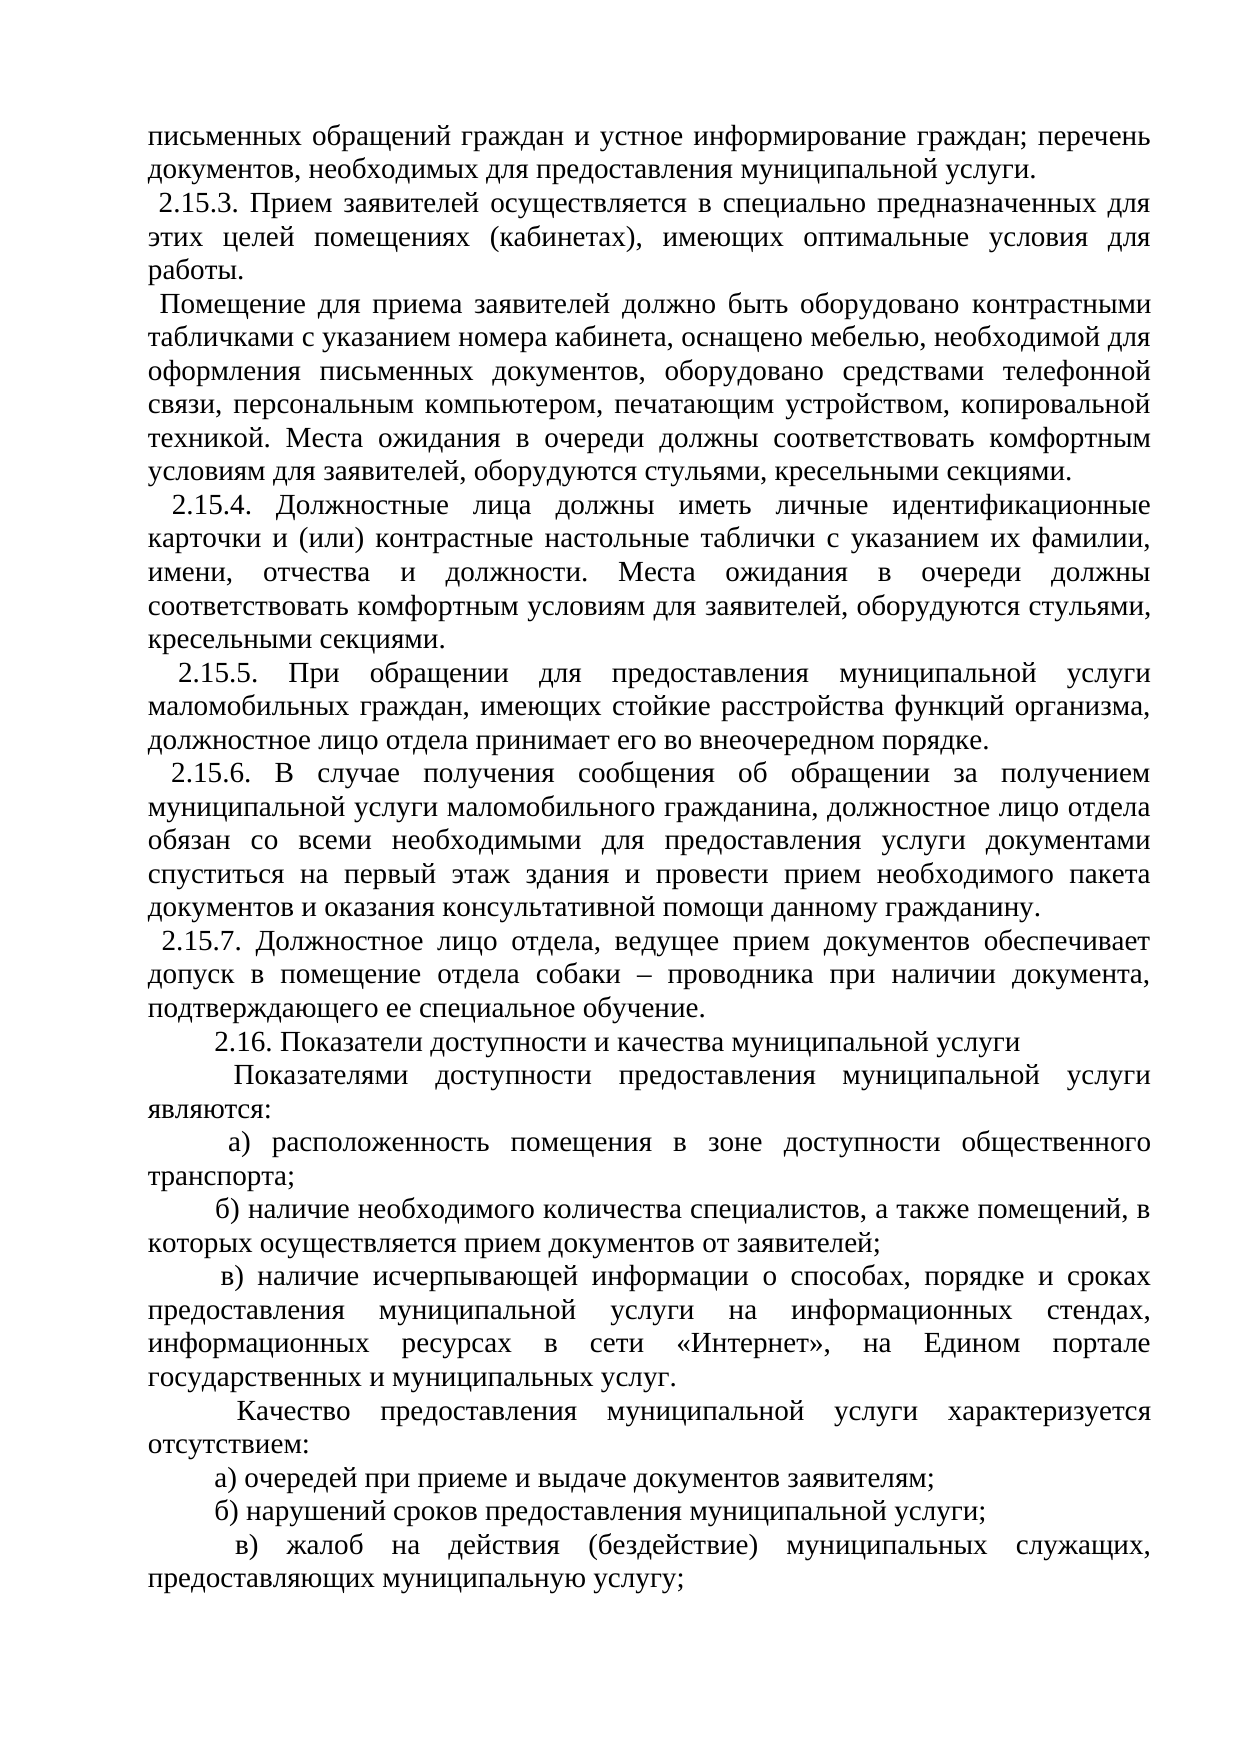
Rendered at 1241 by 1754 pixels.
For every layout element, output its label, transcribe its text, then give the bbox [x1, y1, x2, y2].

text а) очередей при приеме и выдаче документов заявителям; [148, 1460, 1152, 1493]
text Показателями доступности предоставления муниципальной услуги являются: [148, 1057, 1152, 1124]
text 2.15.3. Прием заявителей осуществляется в специально предназначенных для этих целей помещениях (кабинетах), имеющих оптимальные условия для работы. [148, 185, 1152, 286]
text 2.16. Показатели доступности и качества муниципальной услуги [148, 1024, 1152, 1057]
text 2.15.5. При обращении для предоставления муниципальной услуги маломобильных граждан, имеющих стойкие расстройства функций организма, должностное лицо отдела принимает его во внеочередном порядке. [148, 655, 1152, 755]
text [148, 118, 1152, 185]
text Помещение для приема заявителей должно быть оборудовано контрастными табличками с указанием номера кабинета, оснащено мебелью, необходимой для оформления письменных документов, оборудовано средствами телефонной связи, персональным компьютером, печатающим устройством, копировальной техникой. Места ожидания в очереди должны соответствовать комфортным условиям для заявителей, оборудуются стульями, кресельными секциями. [148, 286, 1152, 487]
text а) расположенность помещения в зоне доступности общественного транспорта; [148, 1124, 1152, 1191]
text б) нарушений сроков предоставления муниципальной услуги; [148, 1493, 1152, 1527]
text 2.15.4. Должностные лица должны иметь личные идентификационные карточки и (или) контрастные настольные таблички с указанием их фамилии, имени, отчества и должности. Места ожидания в очереди должны соответствовать комфортным условиям для заявителей, оборудуются стульями, кресельными секциями. [148, 487, 1152, 655]
text б) наличие необходимого количества специалистов, а также помещений, в которых осуществляется прием документов от заявителей; [148, 1191, 1152, 1258]
text 2.15.6. В случае получения сообщения об обращении за получением муниципальной услуги маломобильного гражданина, должностное лицо отдела обязан со всеми необходимыми для предоставления услуги документами спуститься на первый этаж здания и провести прием необходимого пакета документов и оказания консультативной помощи данному гражданину. [148, 755, 1152, 923]
text в) жалоб на действия (бездействие) муниципальных служащих, предоставляющих муниципальную услугу; [148, 1527, 1152, 1594]
text Качество предоставления муниципальной услуги характеризуется отсутствием: [148, 1393, 1152, 1460]
text 2.15.7. Должностное лицо отдела, ведущее прием документов обеспечивает допуск в помещение отдела собаки – проводника при наличии документа, подтверждающего ее специальное обучение. [148, 923, 1152, 1024]
text в) наличие исчерпывающей информации о способах, порядке и сроках предоставления муниципальной услуги на информационных стендах, информационных ресурсах в сети «Интернет», на Едином портале государственных и муниципальных услуг. [148, 1258, 1152, 1393]
